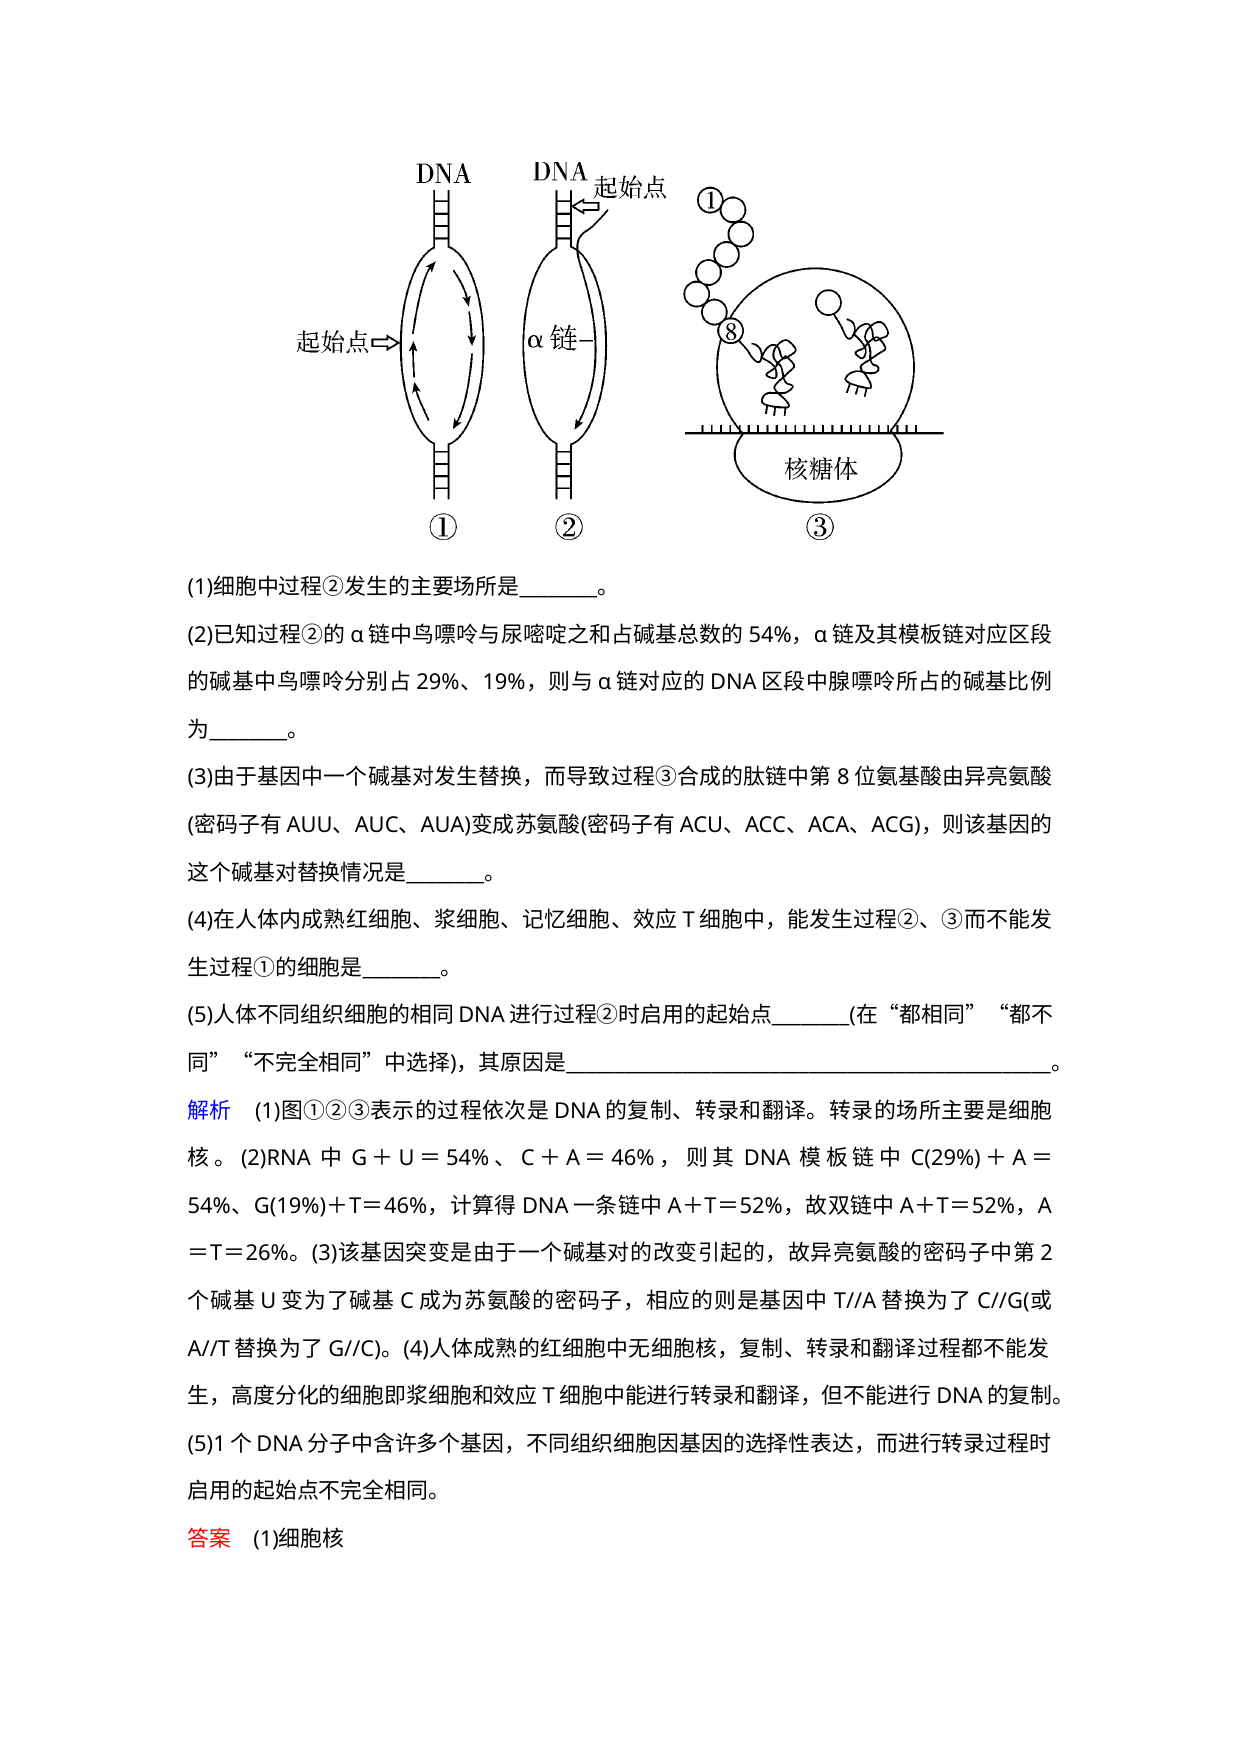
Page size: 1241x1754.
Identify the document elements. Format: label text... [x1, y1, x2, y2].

picture [296, 162, 944, 554]
text 答案 (1)细胞核 [187, 1521, 1053, 1553]
text (2)已知过程②的α链中鸟嘌呤与尿嘧啶之和占碱基总数的54%，α链及其模板链对应区段的碱基中鸟嘌呤分别占29%、19%，则与α链对应的DNA区段中腺嘌呤所占的碱基比例为________。 [187, 617, 1053, 743]
text (5)人体不同组织细胞的相同DNA进行过程②时启用的起始点________(在“都相同”“都不同”“不完全相同”中选择)，其原因是__________________________________________________。 [187, 997, 1053, 1077]
text (1)细胞中过程②发生的主要场所是________。 [187, 569, 1053, 601]
text (4)在人体内成熟红细胞、浆细胞、记忆细胞、效应T细胞中，能发生过程②、③而不能发生过程①的细胞是________。 [187, 902, 1053, 982]
text (3)由于基因中一个碱基对发生替换，而导致过程③合成的肽链中第8位氨基酸由异亮氨酸(密码子有AUU、AUC、AUA)变成苏氨酸(密码子有ACU、ACC、ACA、ACG)，则该基因的这个碱基对替换情况是________。 [187, 759, 1053, 886]
text 解析 (1)图①②③表示的过程依次是DNA的复制、转录和翻译。转录的场所主要是细胞核。(2)RNA中G＋U＝54%、C＋A＝46%，则其DNA模板链中C(29%)＋A＝54%、G(19%)＋T＝46%，计算得DNA一条链中A＋T＝52%，故双链中A＋T＝52%，A＝T＝26%。(3)该基因突变是由于一个碱基对的改变引起的，故异亮氨酸的密码子中第2个碱基U变为了碱基C成为苏氨酸的密码子，相应的则是基因中T//A替换为了C//G(或A//T替换为了G//C)。(4)人体成熟的红细胞中无细胞核，复制、转录和翻译过程都不能发生，高度分化的细胞即浆细胞和效应T细胞中能进行转录和翻译，但不能进行DNA的复制。(5)1个DNA分子中含许多个基因，不同组织细胞因基因的选择性表达，而进行转录过程时启用的起始点不完全相同。 [187, 1093, 1053, 1505]
